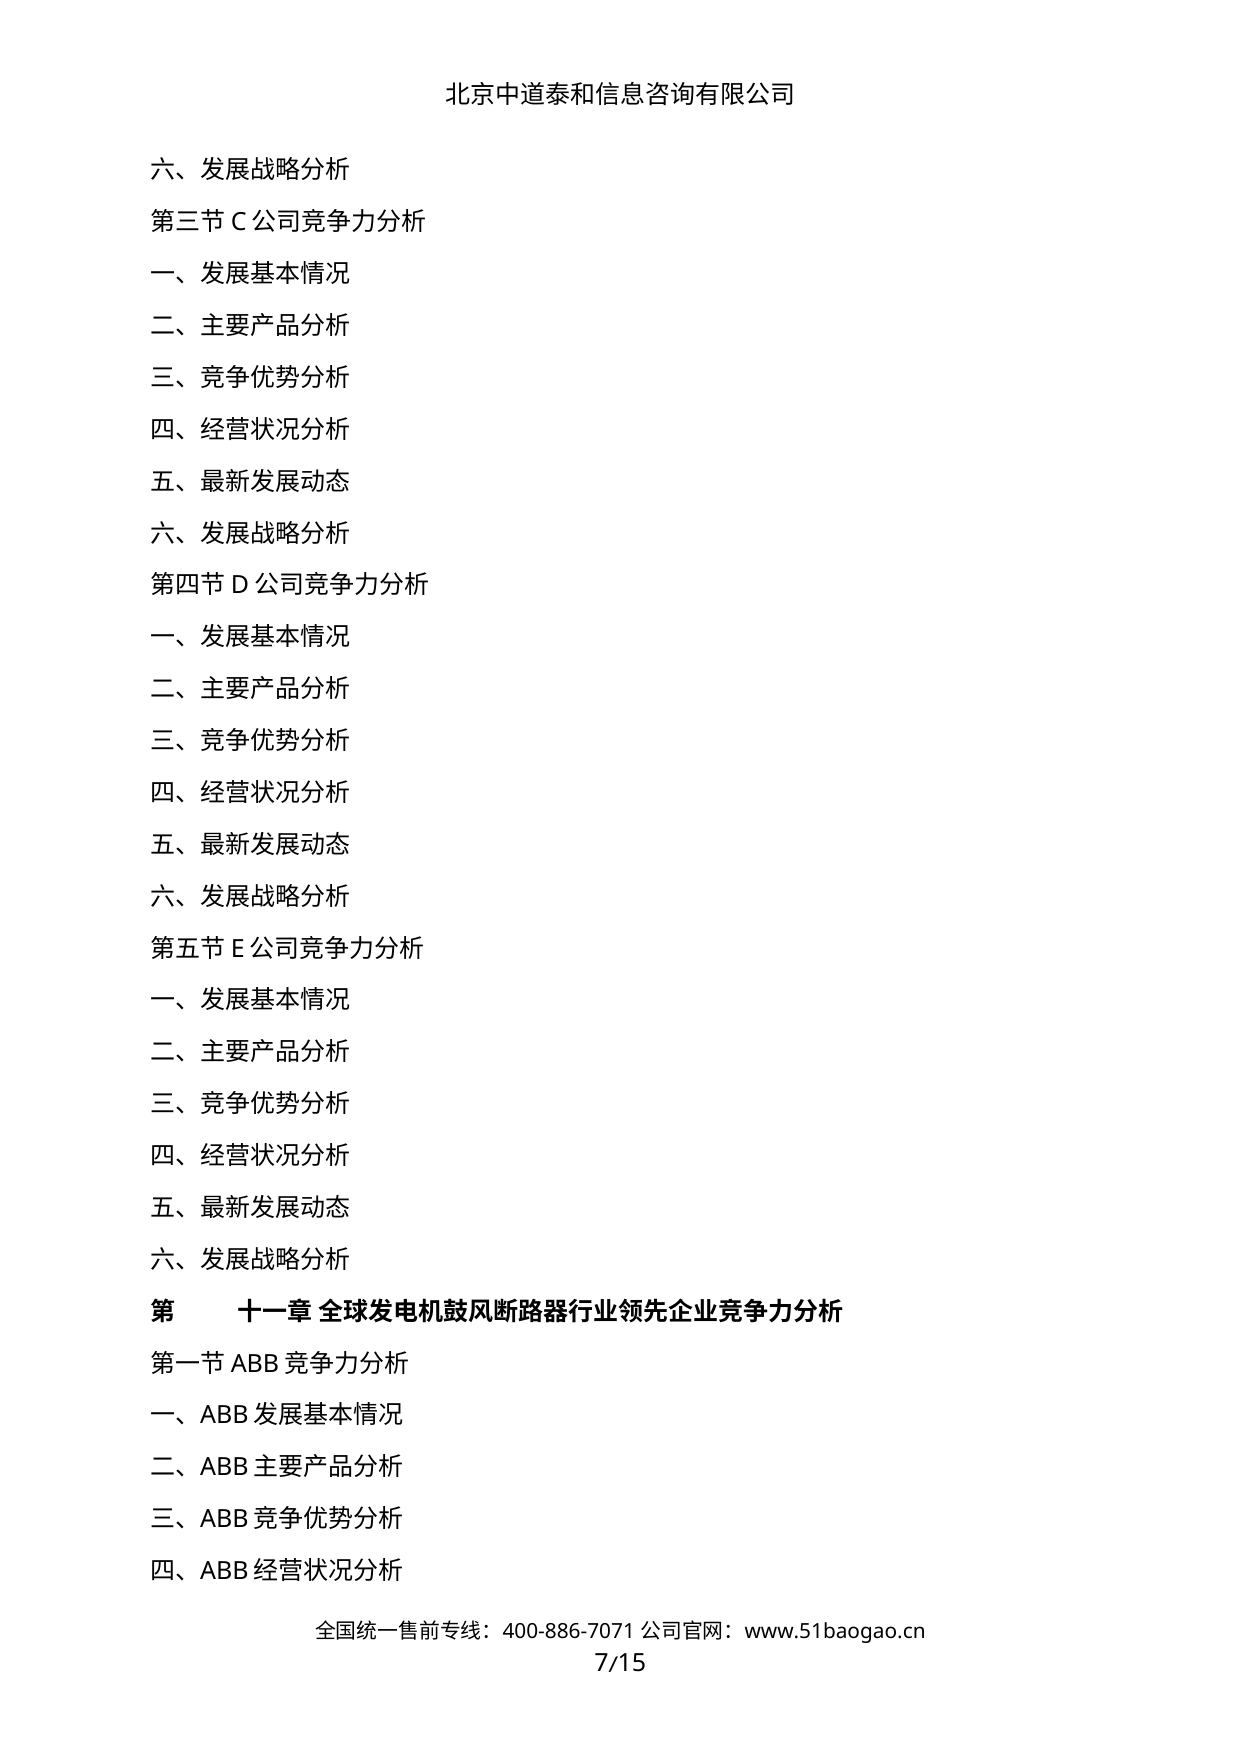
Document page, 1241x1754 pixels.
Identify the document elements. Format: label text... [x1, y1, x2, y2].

text 二、主要产品分析 [150, 1032, 1090, 1068]
text 三、竞争优势分析 [150, 721, 1090, 757]
text 六、发展战略分析 [150, 1239, 1090, 1276]
text 六、发展战略分析 [150, 513, 1090, 549]
text 四、经营状况分析 [150, 1136, 1090, 1172]
text 六、发展战略分析 [150, 150, 1090, 186]
text 五、最新发展动态 [150, 1187, 1090, 1224]
text 三、竞争优势分析 [150, 357, 1090, 394]
text 三、竞争优势分析 [150, 1084, 1090, 1120]
text 五、最新发展动态 [150, 824, 1090, 861]
text 三、ABB竞争优势分析 [150, 1499, 1090, 1535]
text 一、ABB发展基本情况 [150, 1395, 1090, 1431]
text 四、经营状况分析 [150, 409, 1090, 446]
text 四、经营状况分析 [150, 772, 1090, 809]
text 一、发展基本情况 [150, 254, 1090, 290]
text 第三节 C公司竞争力分析 [150, 202, 1090, 238]
text 一、发展基本情况 [150, 617, 1090, 653]
text 二、主要产品分析 [150, 669, 1090, 705]
text 第一节 ABB竞争力分析 [150, 1343, 1090, 1379]
text 五、最新发展动态 [150, 461, 1090, 497]
text 第五节 E公司竞争力分析 [150, 928, 1090, 964]
text 第 十一章 全球发电机鼓风断路器行业领先企业竞争力分析 [150, 1291, 1090, 1327]
text 四、ABB经营状况分析 [150, 1551, 1090, 1587]
text 第四节 D公司竞争力分析 [150, 565, 1090, 601]
text 二、ABB主要产品分析 [150, 1447, 1090, 1483]
text 一、发展基本情况 [150, 980, 1090, 1016]
text 二、主要产品分析 [150, 306, 1090, 342]
text 六、发展战略分析 [150, 876, 1090, 912]
